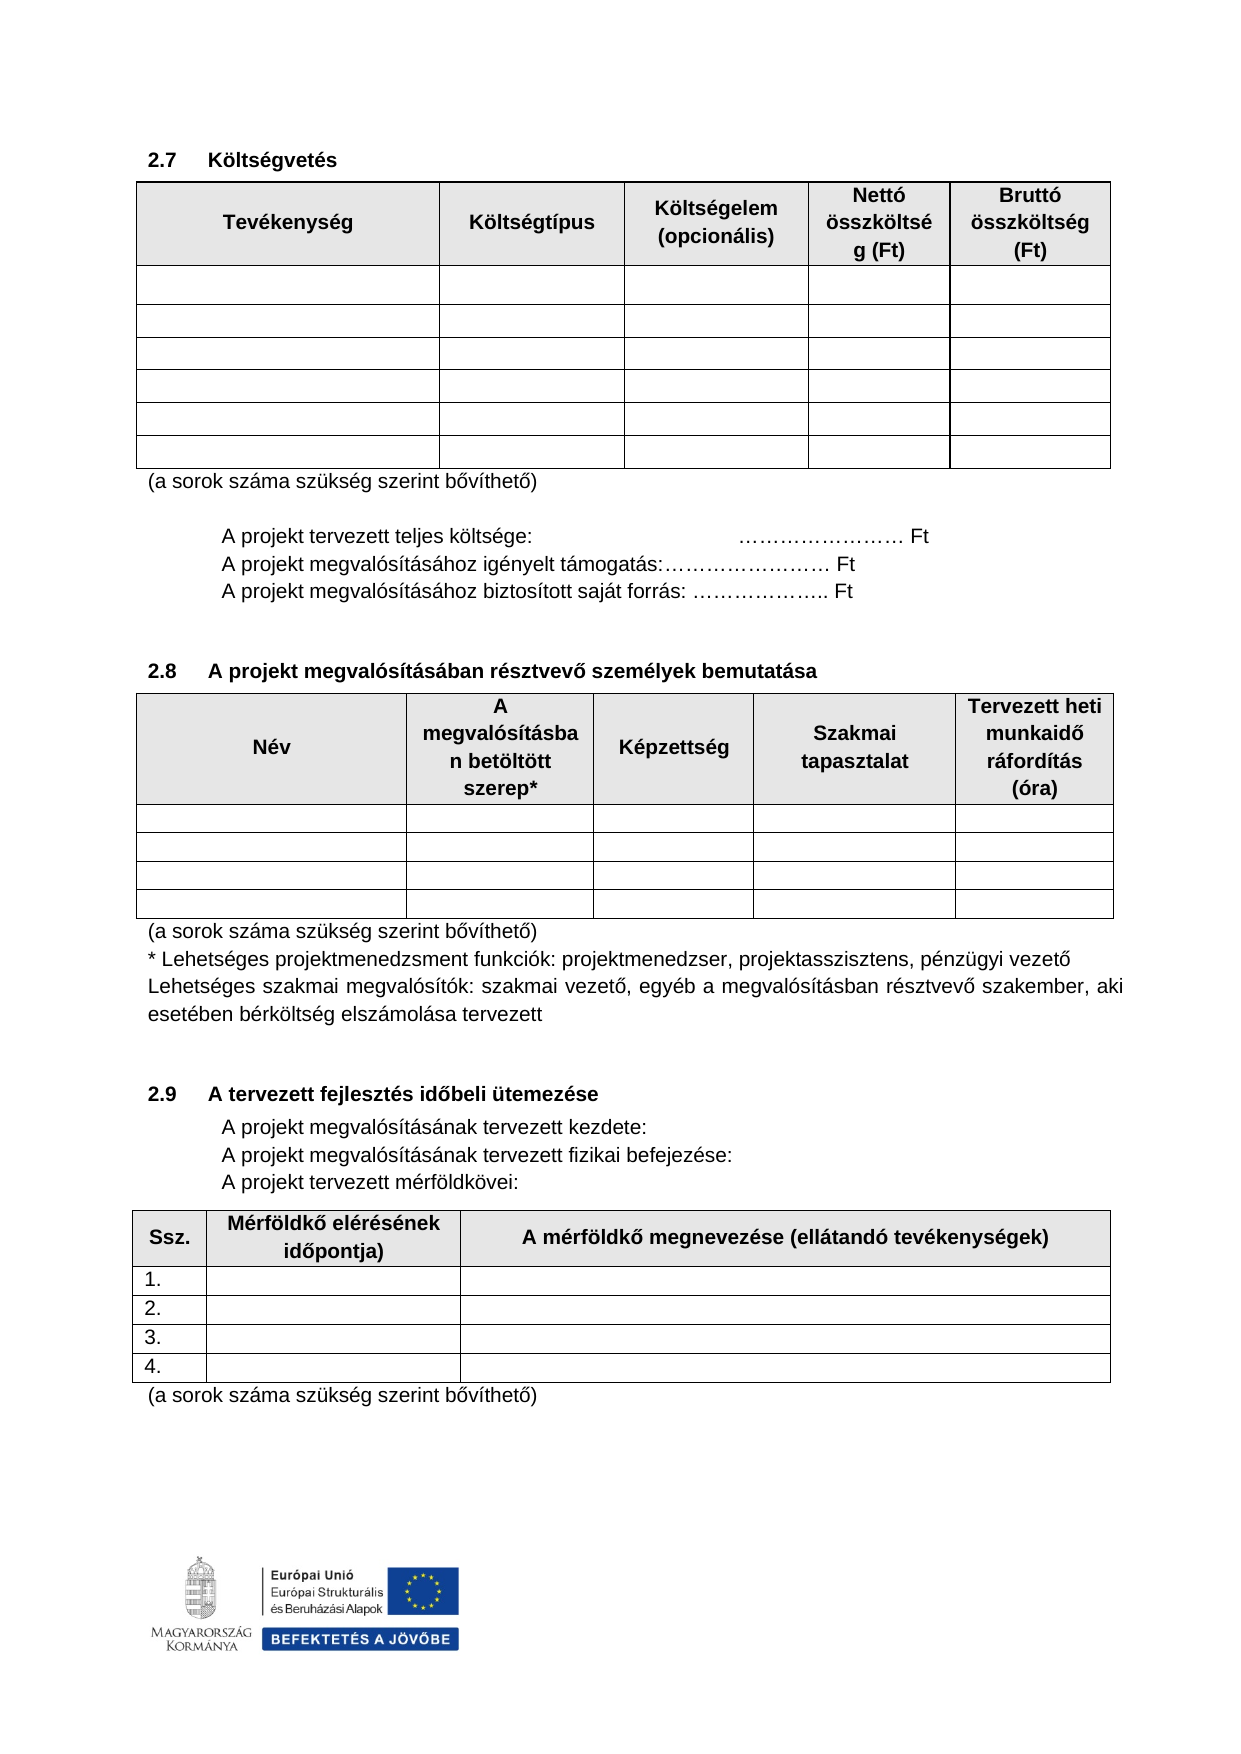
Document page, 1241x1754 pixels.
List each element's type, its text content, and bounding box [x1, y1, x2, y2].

table_cell [407, 833, 593, 861]
subtitle A tervezett fejlesztés időbeli ütemezése [148, 1081, 1125, 1105]
table_cell 2. [133, 1296, 206, 1324]
table_cell [956, 862, 1113, 889]
table_cell [594, 805, 753, 832]
table_cell [809, 305, 949, 337]
table_header Szakmai tapasztalat [754, 694, 955, 804]
table_cell [407, 805, 593, 832]
table_cell [207, 1296, 460, 1324]
table_cell [137, 305, 439, 337]
table_cell [951, 436, 1110, 468]
table_cell [461, 1296, 1110, 1324]
table_cell [407, 890, 593, 918]
table_cell [440, 266, 624, 304]
table_cell [137, 890, 406, 918]
table_header Ssz. [133, 1211, 206, 1266]
table_cell [594, 890, 753, 918]
table_cell [207, 1267, 460, 1295]
table_cell [137, 805, 406, 832]
text (a sorok száma szükség szerint bővíthető) [148, 919, 1125, 943]
table_cell [809, 436, 949, 468]
table_header Nettó összköltség (Ft) [809, 183, 949, 265]
table_cell [951, 266, 1110, 304]
table_header Tervezett heti munkaidő ráfordítás (óra) [956, 694, 1113, 804]
table_cell [594, 833, 753, 861]
table_cell [440, 436, 624, 468]
table_cell [951, 338, 1110, 369]
subtitle A projekt megvalósításában résztvevő személyek bemutatása [148, 659, 1125, 683]
table_header Képzettség [594, 694, 753, 804]
table_cell [137, 862, 406, 889]
table_cell [440, 305, 624, 337]
table_cell [956, 890, 1113, 918]
table_cell [956, 805, 1113, 832]
table_cell [956, 833, 1113, 861]
table_header Bruttó összköltség (Ft) [951, 183, 1110, 265]
table_cell [754, 805, 955, 832]
table_cell [809, 338, 949, 369]
table_cell [461, 1325, 1110, 1353]
subtitle Költségvetés [148, 148, 1125, 172]
table_cell [137, 436, 439, 468]
table_cell [137, 338, 439, 369]
text A projekt megvalósításához igényelt támogatás: …………………… Ft [221, 551, 1125, 575]
table_cell [625, 305, 808, 337]
table_cell 3. [133, 1325, 206, 1353]
table_header Költségelem (opcionális) [625, 183, 808, 265]
table_cell [625, 403, 808, 435]
table_header A mérföldkő megnevezése (ellátandó tevékenységek) [461, 1211, 1110, 1266]
table_cell [461, 1267, 1110, 1295]
table_cell 4. [133, 1354, 206, 1382]
table_cell 1. [133, 1267, 206, 1295]
table_cell [754, 833, 955, 861]
text Lehetséges szakmai megvalósítók: szakmai vezető, egyéb a megvalósításban résztvevő szakember, aki esetében bérköltség elszámolása tervezett [148, 974, 1125, 1025]
table_cell [625, 436, 808, 468]
text (a sorok száma szükség szerint bővíthető) [148, 469, 1125, 493]
text A projekt megvalósításához biztosított saját forrás: ……………….. Ft [221, 579, 1125, 603]
table_cell [137, 266, 439, 304]
table_cell [754, 862, 955, 889]
text A projekt megvalósításának tervezett fizikai befejezése: [221, 1143, 1125, 1167]
table_header Név [137, 694, 406, 804]
table_cell [951, 403, 1110, 435]
table_header Mérföldkő elérésének időpontja) [207, 1211, 460, 1266]
table_cell [951, 370, 1110, 402]
table_cell [137, 833, 406, 861]
picture [147, 1550, 461, 1656]
table_cell [809, 370, 949, 402]
table_header Költségtípus [440, 183, 624, 265]
table_cell [625, 370, 808, 402]
table_cell [625, 266, 808, 304]
text A projekt megvalósításának tervezett kezdete: [221, 1115, 1125, 1139]
table_cell [207, 1325, 460, 1353]
text A projekt tervezett mérföldkövei: [221, 1170, 1125, 1194]
table_cell [754, 890, 955, 918]
table_header A megvalósításban betöltött szerep* [407, 694, 593, 804]
table_cell [440, 370, 624, 402]
table_cell [137, 370, 439, 402]
table_cell [137, 403, 439, 435]
table_cell [207, 1354, 460, 1382]
table_cell [809, 266, 949, 304]
text * Lehetséges projektmenedzsment funkciók: projektmenedzser, projektasszisztens, pénzügyi vezető [148, 946, 1125, 970]
table_cell [461, 1354, 1110, 1382]
table_cell [440, 338, 624, 369]
table_cell [625, 338, 808, 369]
text (a sorok száma szükség szerint bővíthető) [148, 1383, 1125, 1407]
text A projekt tervezett teljes költsége: …………………… Ft [221, 524, 1125, 548]
table_cell [407, 862, 593, 889]
table_cell [594, 862, 753, 889]
table_cell [951, 305, 1110, 337]
table_cell [809, 403, 949, 435]
table_header Tevékenység [137, 183, 439, 265]
table_cell [440, 403, 624, 435]
